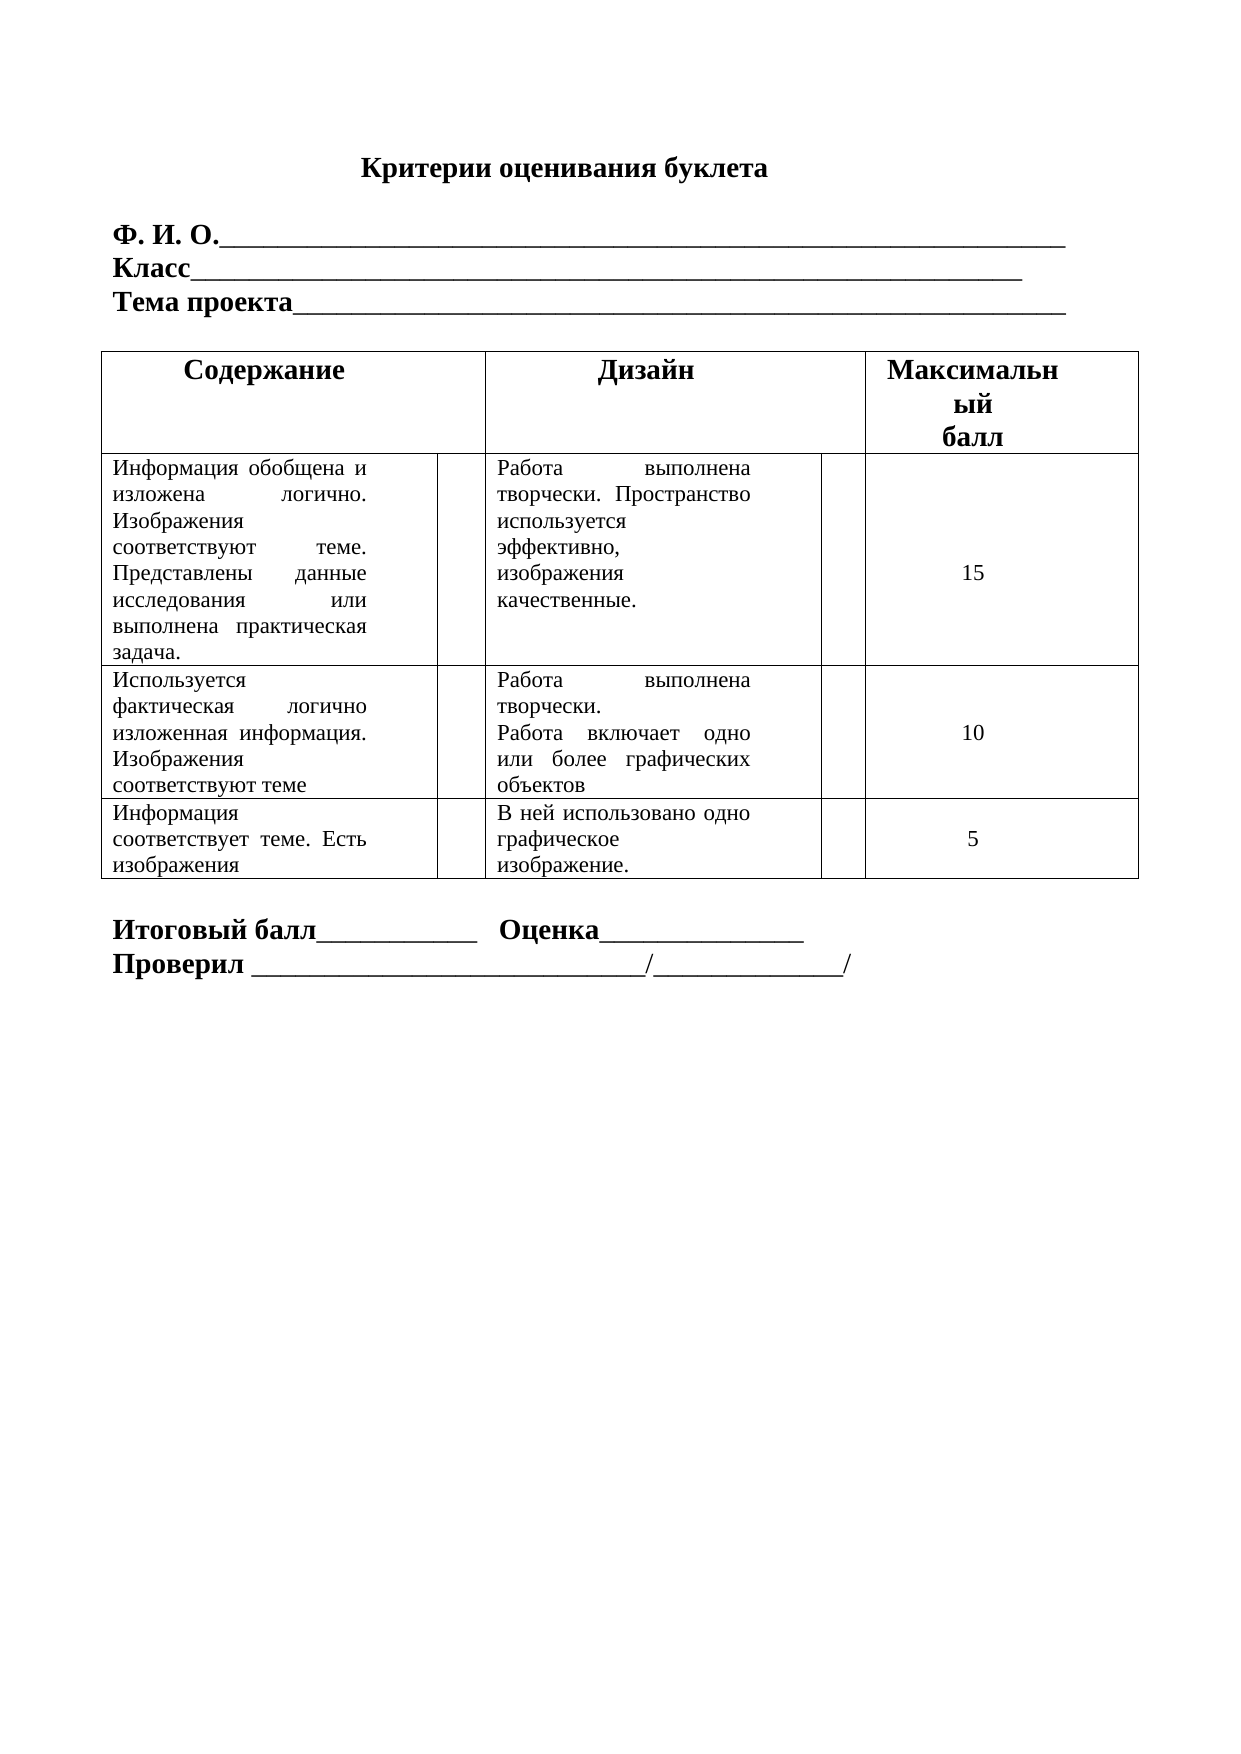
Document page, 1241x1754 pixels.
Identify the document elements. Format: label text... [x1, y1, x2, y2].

text Критерии оценивания буклета [290, 150, 1069, 183]
table_cell [438, 666, 485, 798]
text Проверил ___________________________/_____________/ [112, 946, 1069, 979]
table_cell Работа выполнена творчески. Пространство используется эффективно, изображения качественные. [486, 454, 821, 665]
table_cell Информация обобщена и изложена логично. Изображения соответствуют теме. Представлены данные исследования или выполнена практическая задача. [102, 454, 437, 665]
table_cell [822, 454, 865, 665]
table_header Максимальный балл [866, 352, 1138, 453]
table_cell [822, 666, 865, 798]
table_cell 10 [866, 666, 1138, 798]
table_cell [438, 799, 485, 878]
text Тема проекта_____________________________________________________ [112, 284, 1069, 318]
table_header Дизайн [486, 352, 865, 453]
table_cell 5 [866, 799, 1138, 878]
table_cell Информация соответствует теме. Есть изображения [102, 799, 437, 878]
table_cell Работа выполнена творчески. Работа включает одно или более графических объектов [486, 666, 821, 798]
table_cell Используется фактическая логично изложенная информация. Изображения соответствуют теме [102, 666, 437, 798]
text Итоговый балл___________ Оценка______________ [112, 912, 1069, 946]
table_cell В ней использовано одно графическое изображение. [486, 799, 821, 878]
text Класс_________________________________________________________ [112, 251, 1069, 284]
table_cell 15 [866, 454, 1138, 665]
table_cell [822, 799, 865, 878]
table_header Содержание [102, 352, 485, 453]
table_cell [438, 454, 485, 665]
text Ф. И. О.__________________________________________________________ [112, 217, 1069, 251]
